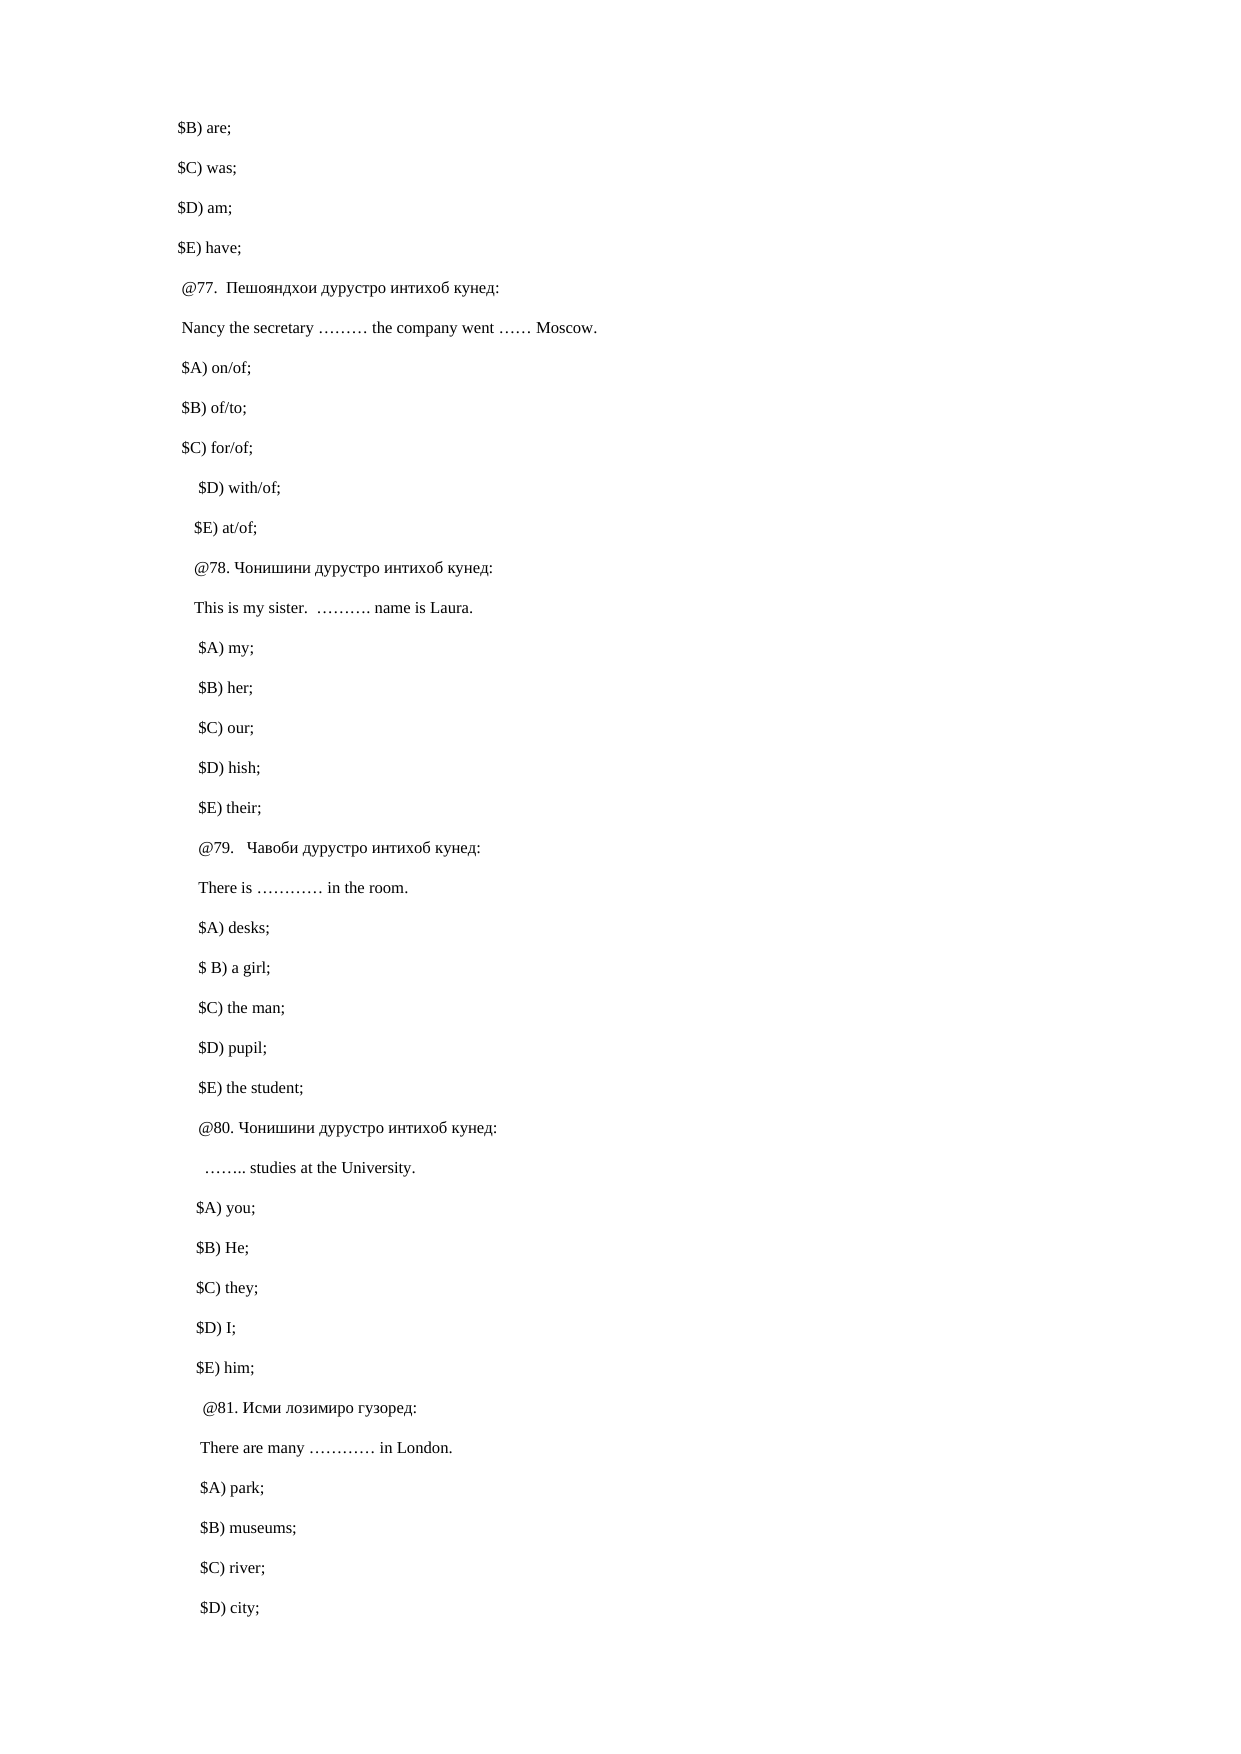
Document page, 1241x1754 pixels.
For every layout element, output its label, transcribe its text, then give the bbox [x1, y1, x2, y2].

text @80. Чонишини дурустро интихоб кунед: [177, 1118, 1152, 1137]
text $E) at/of; [177, 518, 1152, 537]
text $A) park; [162, 1478, 1152, 1497]
text $C) was; [177, 158, 1152, 177]
text $A) my; [177, 638, 1152, 657]
text $B) are; [177, 118, 1152, 137]
text $B) of/to; [177, 398, 1152, 417]
text $ B) a girl; [177, 958, 1152, 977]
text $C) our; [177, 718, 1152, 737]
text $A) you; [162, 1198, 1152, 1217]
text @78. Чонишини дурустро интихоб кунед: [177, 558, 1152, 577]
text $D) with/of; [177, 478, 1152, 497]
text $C) for/of; [177, 438, 1152, 457]
text $E) have; [177, 238, 1152, 257]
text $E) him; [162, 1358, 1152, 1377]
text $D) am; [177, 198, 1152, 217]
text $C) river; [162, 1558, 1152, 1577]
text $D) pupil; [177, 1038, 1152, 1057]
text There are many ………… in London. [162, 1438, 1152, 1457]
text $C) the man; [177, 998, 1152, 1017]
text @77. Пешояндхои дурустро интихоб кунед: [177, 278, 1152, 297]
text $B) her; [177, 678, 1152, 697]
text @81. Исми лозимиро гузоред: [177, 1398, 1152, 1417]
text $B) museums; [162, 1518, 1152, 1537]
text @79. Чавоби дурустро интихоб кунед: [177, 838, 1152, 857]
text Nancy the secretary ……… the company went …… Moscow. [177, 318, 1152, 337]
text $D) hish; [177, 758, 1152, 777]
text $B) He; [162, 1238, 1152, 1257]
text This is my sister. ………. name is Laura. [177, 598, 1152, 617]
text $A) desks; [177, 918, 1152, 937]
text $E) their; [177, 798, 1152, 817]
text $D) city; [162, 1598, 1152, 1617]
text $E) the student; [177, 1078, 1152, 1097]
text $A) on/of; [177, 358, 1152, 377]
text $C) they; [162, 1278, 1152, 1297]
text There is ………… in the room. [177, 878, 1152, 897]
text …….. studies at the University. [162, 1158, 1152, 1177]
text $D) I; [162, 1318, 1152, 1337]
